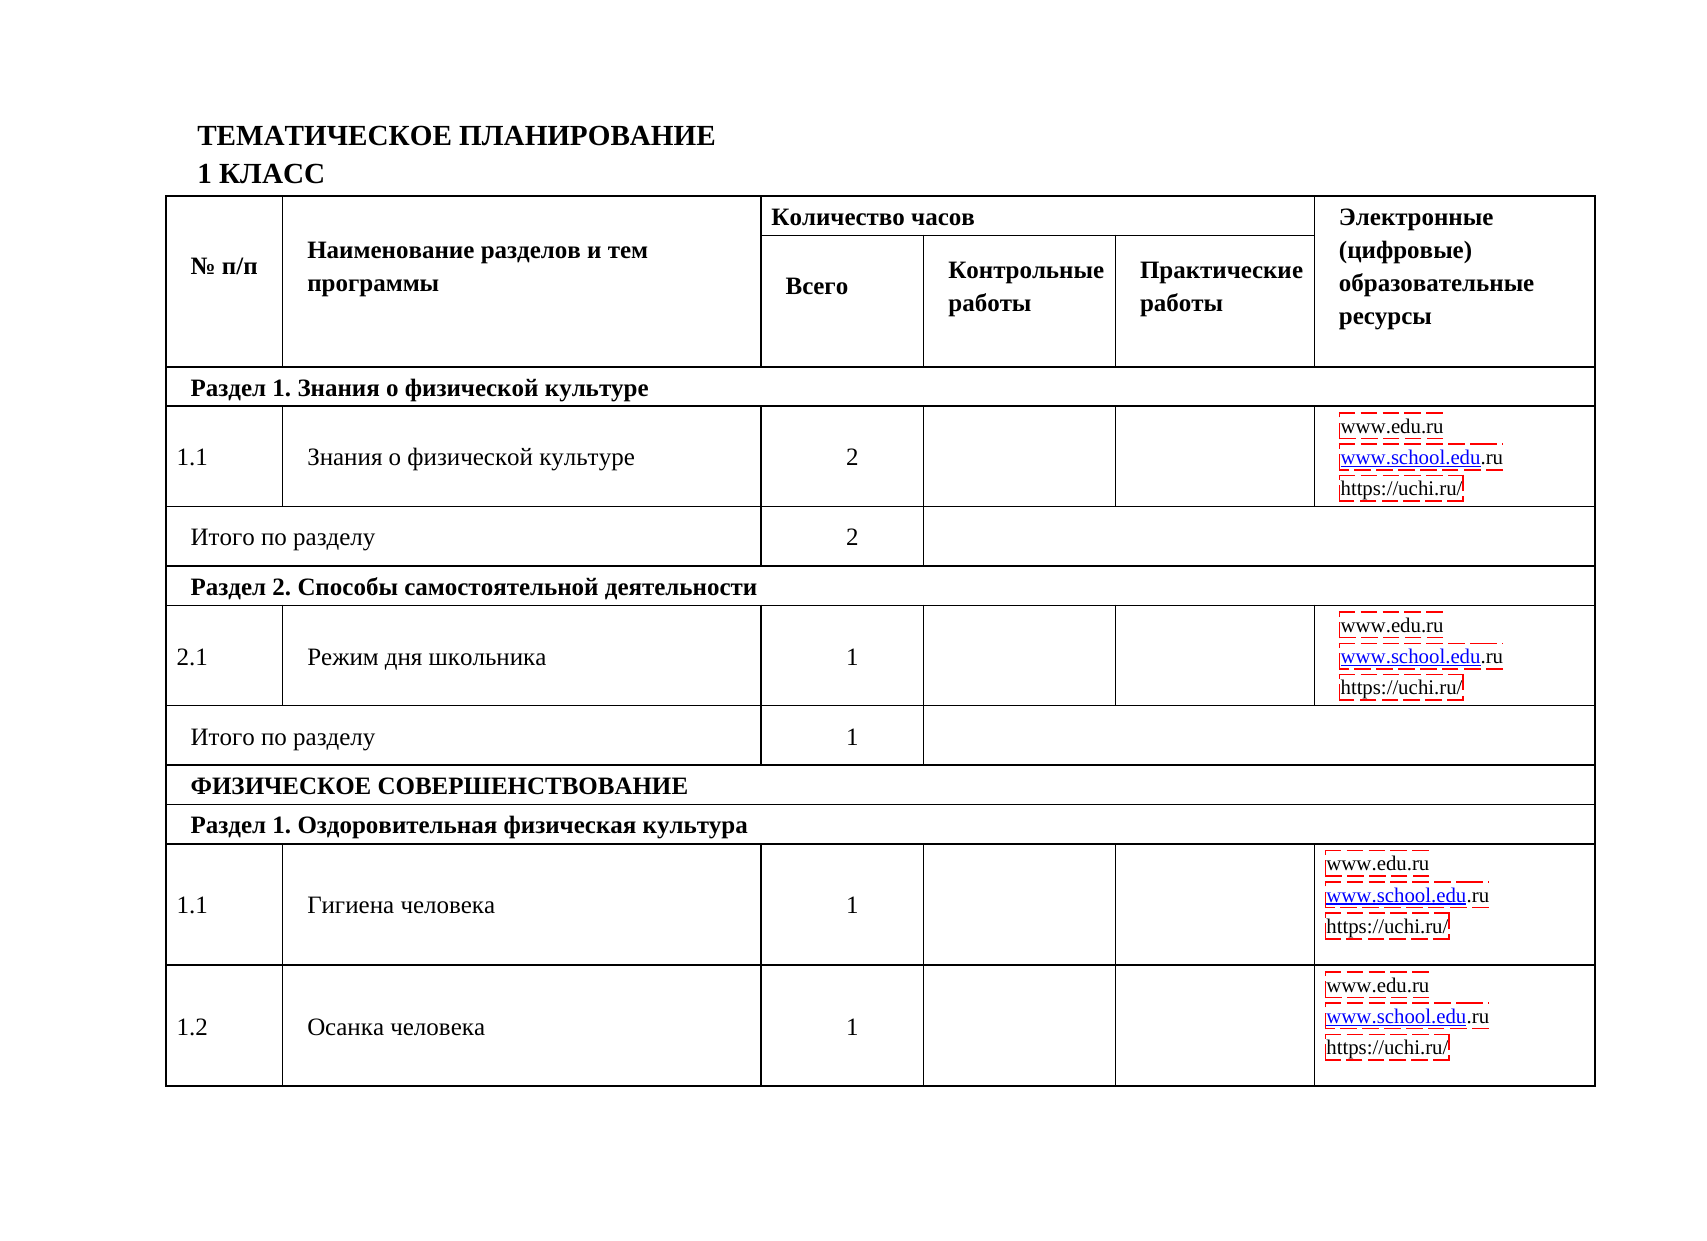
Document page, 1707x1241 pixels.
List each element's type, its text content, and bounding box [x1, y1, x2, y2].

table_cell www.edu.ru www.school.edu.ru https://uchi.ru/ [1315, 407, 1594, 506]
table_cell Знания о физической культуре [283, 407, 760, 506]
table_cell 1 [762, 706, 923, 764]
table_cell [1116, 407, 1314, 506]
table_cell Раздел 1. Оздоровительная физическая культура [167, 805, 1594, 843]
table_cell Контрольные работы [924, 236, 1115, 366]
table_header № п/п [167, 197, 282, 366]
table_cell [924, 966, 1115, 1085]
table_cell [1116, 606, 1314, 705]
table_cell Итого по разделу [167, 706, 760, 764]
table_cell Итого по разделу [167, 507, 760, 565]
table_cell Раздел 1. Знания о физической культуре [167, 368, 1594, 405]
table_cell 2 [762, 507, 923, 565]
table_cell 1.1 [167, 407, 282, 506]
table_cell [924, 845, 1115, 964]
table_cell 2.1 [167, 606, 282, 705]
table_cell 2 [762, 407, 923, 506]
table_header Наименование разделов и тем программы [283, 197, 760, 366]
table_cell Практические работы [1116, 236, 1314, 366]
table_cell 1 [762, 606, 923, 705]
table_cell 1 [762, 845, 923, 964]
text ТЕМАТИЧЕСКОЕ ПЛАНИРОВАНИЕ [190, 118, 1618, 152]
table_cell [1116, 845, 1314, 964]
table_header Количество часов [762, 197, 1314, 234]
table_cell Раздел 2. Способы самостоятельной деятельности [167, 567, 1594, 604]
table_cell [1315, 845, 1594, 964]
table_cell [1116, 966, 1314, 1085]
table_cell Осанка человека [283, 966, 760, 1085]
table_cell 1 [762, 966, 923, 1085]
table_cell Всего [762, 236, 923, 366]
table_cell [924, 606, 1115, 705]
table_cell 1.1 [167, 845, 282, 964]
table_cell www.edu.ru www.school.edu.ru https://uchi.ru/ [1315, 606, 1594, 705]
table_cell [1315, 966, 1594, 1085]
text 1 КЛАСС [190, 157, 1618, 190]
table_cell Режим дня школьника [283, 606, 760, 705]
table_header Электронные (цифровые) образовательные ресурсы [1315, 197, 1594, 366]
table_cell ФИЗИЧЕСКОЕ СОВЕРШЕНСТВОВАНИЕ [167, 766, 1594, 804]
table_cell 1.2 [167, 966, 282, 1085]
table_cell [924, 407, 1115, 506]
table_cell Гигиена человека [283, 845, 760, 964]
table_cell [924, 706, 1594, 764]
table_cell [924, 507, 1594, 565]
